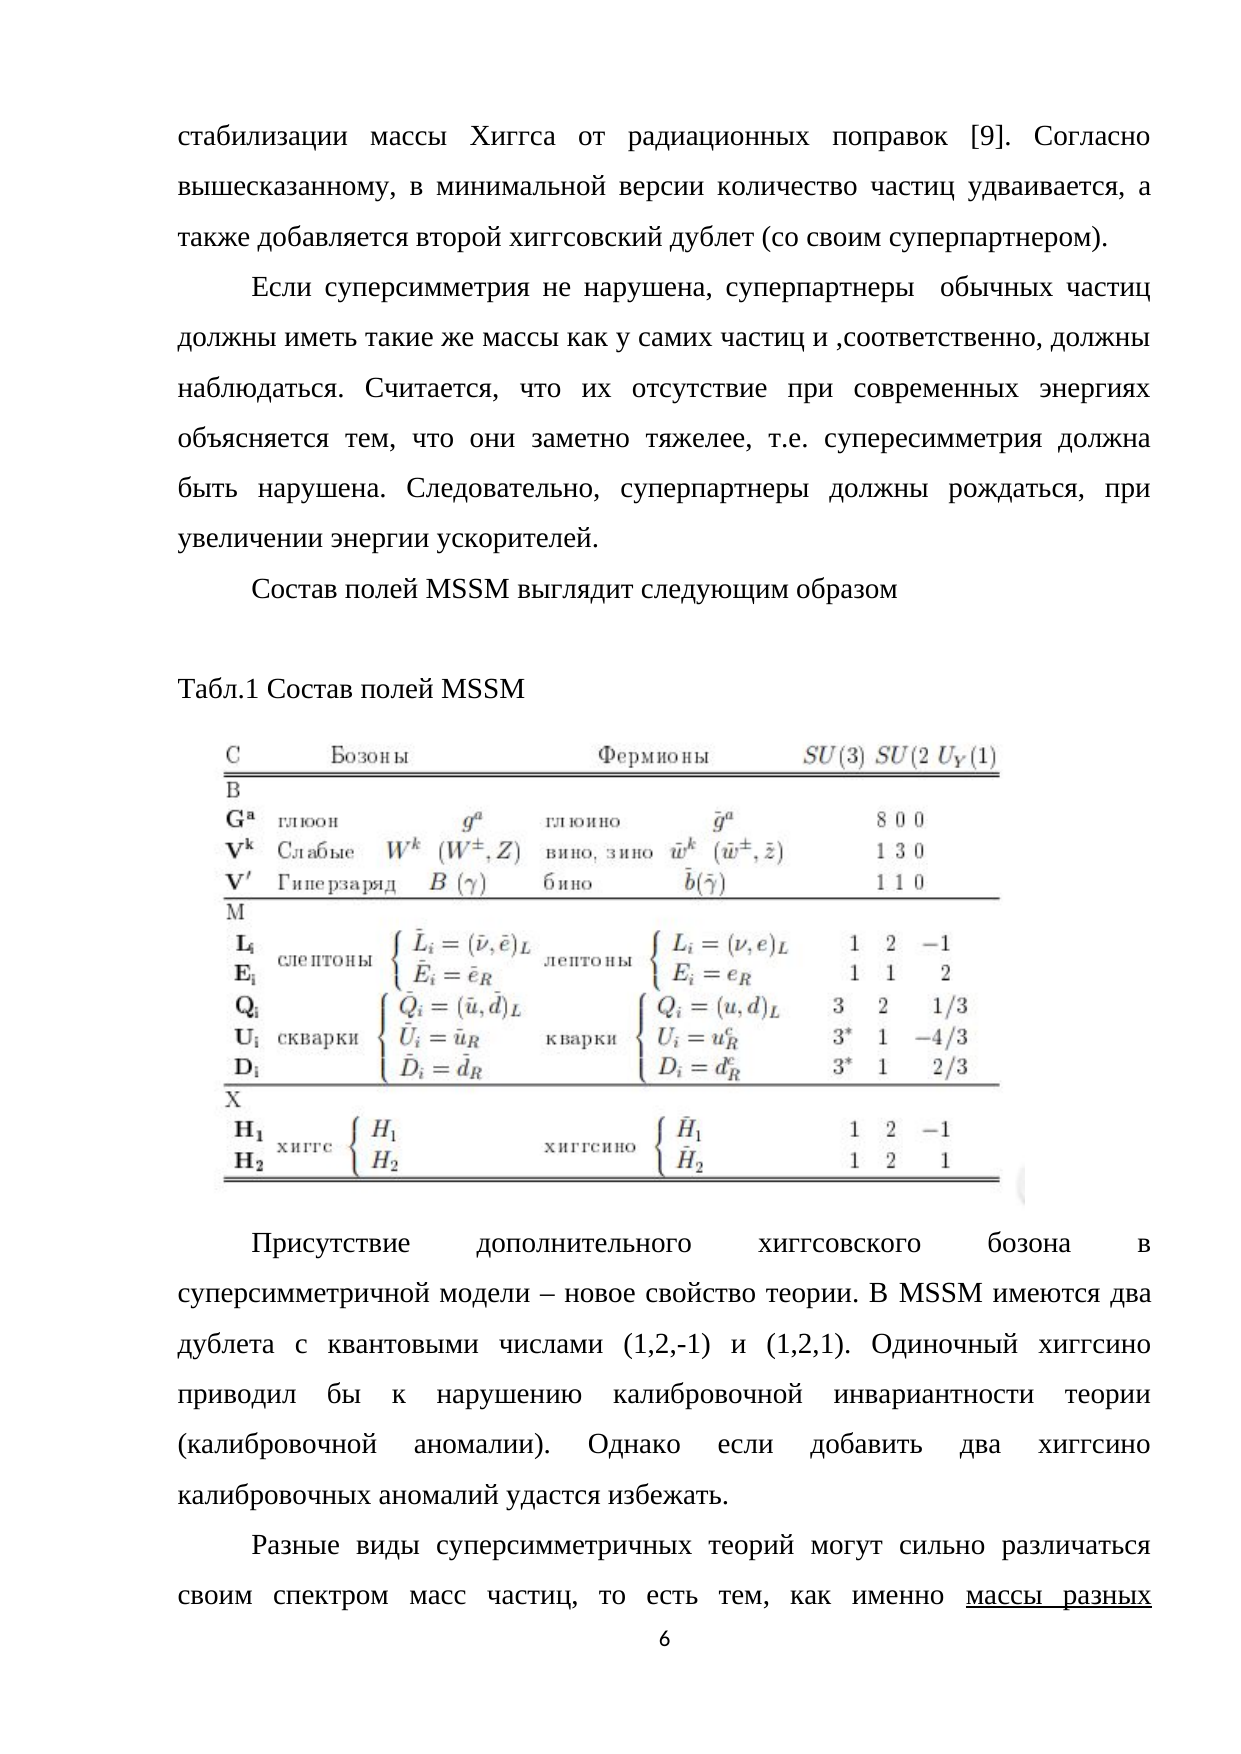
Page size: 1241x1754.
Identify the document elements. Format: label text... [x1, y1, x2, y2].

table_cell [166, 718, 1139, 1225]
picture [177, 718, 1025, 1212]
text Состав полей MSSM выглядит следующим образом [177, 571, 1152, 604]
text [177, 118, 1152, 252]
text Если суперсимметрия не нарушена, суперпартнеры обычных частиц должны иметь такие же массы как у самих частиц и ,соответственно, должны наблюдаться. Считается, что их отсутствие при современных энергиях объясняется тем, что они заметно тяжелее, т.е. супересимметрия должна быть нарушена. Следовательно, суперпартнеры должны рождаться, при увеличении энергии ускорителей. [177, 269, 1152, 554]
text Присутствие дополнительного хиггсовского бозона в суперсимметричной модели – новое свойство теории. В MSSM имеются два дублета с квантовыми числами (1,2,-1) и (1,2,1). Одиночный хиггсино приводил бы к нарушению калибровочной инвариантности теории (калибровочной аномалии). Однако если добавить два хиггсино калибровочных аномалий удастся избежать. [177, 1225, 1152, 1510]
table_header Табл.1 Состав полей MSSM [166, 672, 1139, 718]
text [177, 1527, 1152, 1611]
